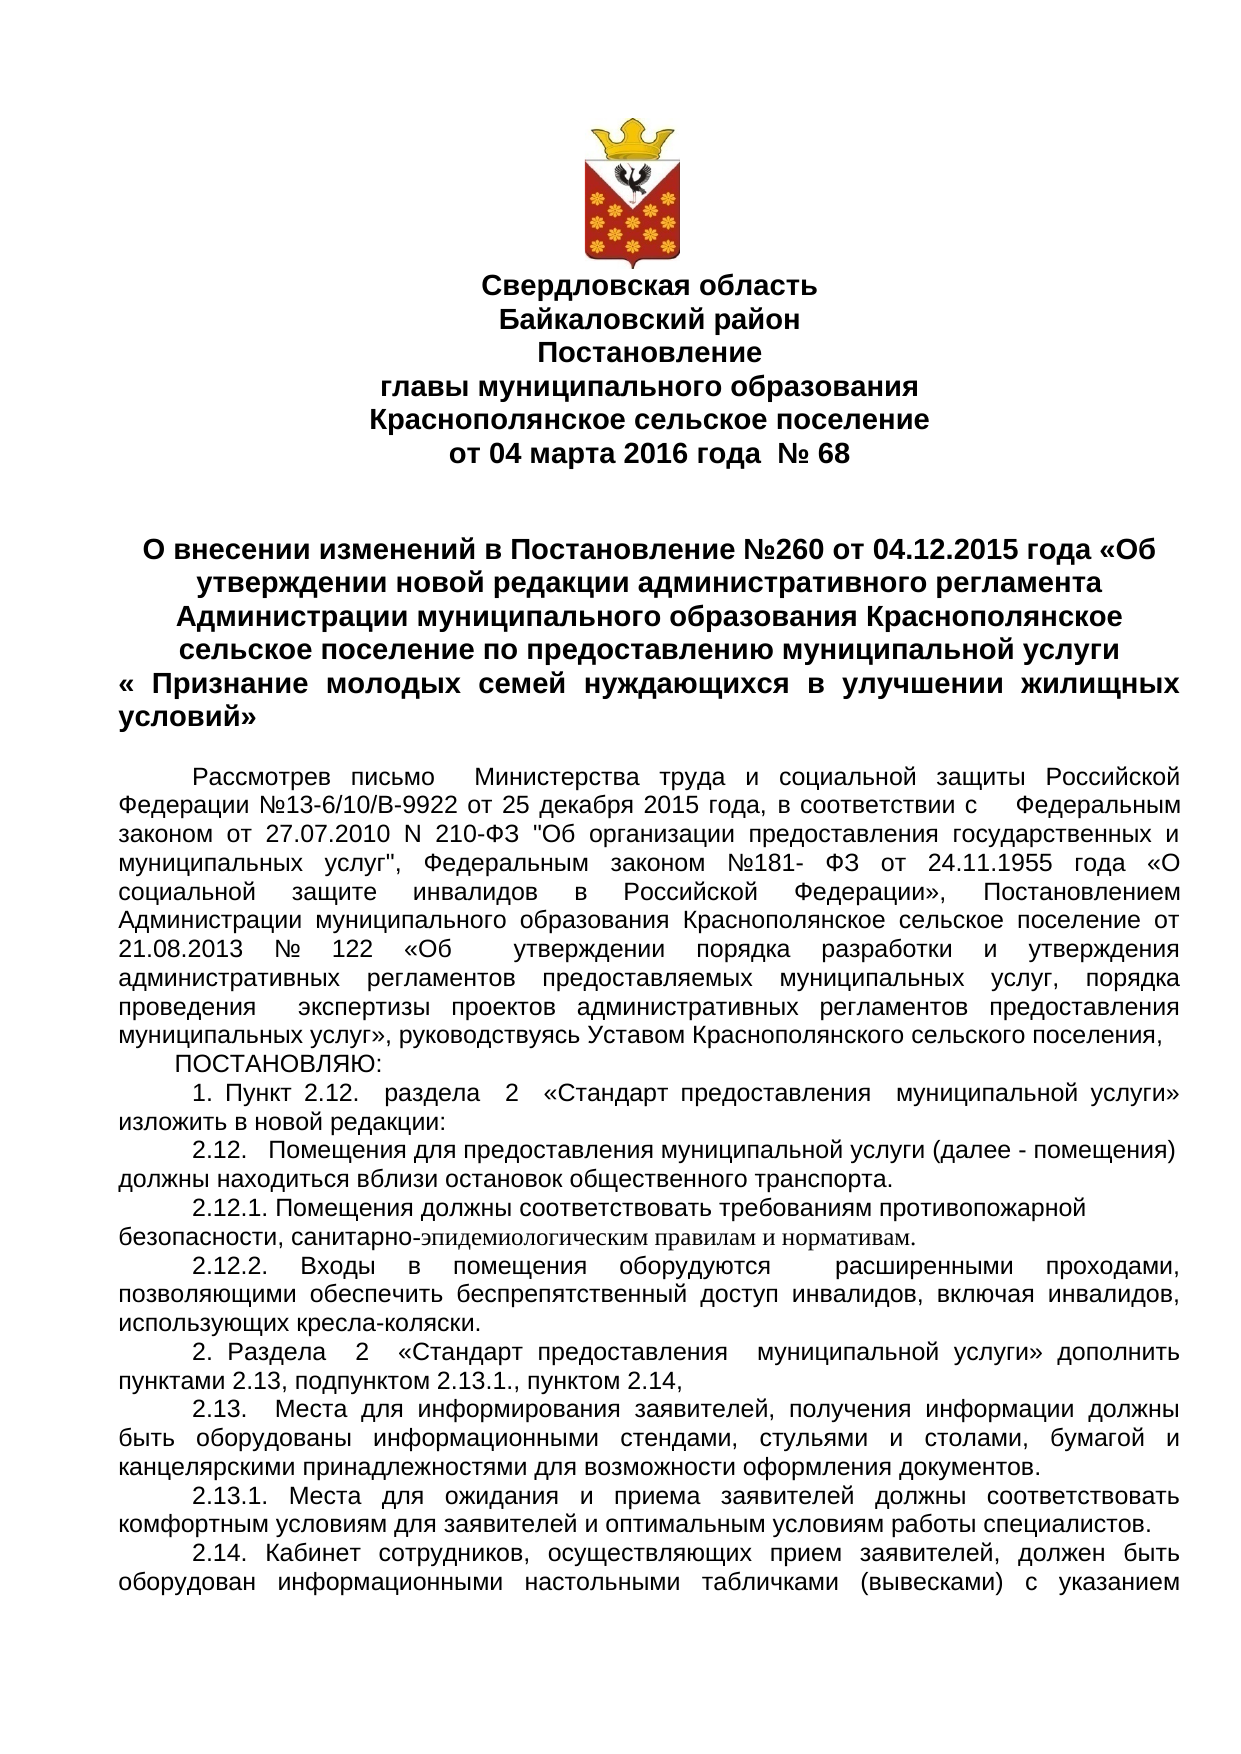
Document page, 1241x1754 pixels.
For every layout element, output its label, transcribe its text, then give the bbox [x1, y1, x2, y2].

text 2.13. Места для информирования заявителей, получения информации должны быть оборудованы информационными стендами, стульями и столами, бумагой и канцелярскими принадлежностями для возможности оформления документов. [118, 1394, 1181, 1481]
text 2.12.2. Входы в помещения оборудуются расширенными проходами, позволяющими обеспечить беспрепятственный доступ инвалидов, включая инвалидов, использующих кресла-коляски. [118, 1251, 1181, 1337]
text 2.13.1. Места для ожидания и приема заявителей должны соответствовать комфортным условиям для заявителей и оптимальным условиям работы специалистов. [118, 1481, 1181, 1538]
text главы муниципального образования [118, 369, 1181, 402]
text О внесении изменений в Постановление №260 от 04.12.2015 года «Об утверждении новой редакции административного регламента Администрации муниципального образования Краснополянское сельское поселение по предоставлению муниципальной услуги [118, 532, 1181, 666]
text Постановление [118, 335, 1181, 369]
text Рассмотрев письмо Министерства труда и социальной защиты Российской Федерации №13-6/10/В-9922 от 25 декабря 2015 года, в соответствии с Федеральным законом от 27.07.2010 N 210-ФЗ "Об организации предоставления государственных и муниципальных услуг", Федеральным законом №181- ФЗ от 24.11.1955 года «О социальной защите инвалидов в Российской Федерации», Постановлением Администрации муниципального образования Краснополянское сельское поселение от 21.08.2013 № 122 «Об утверждении порядка разработки и утверждения административных регламентов предоставляемых муниципальных услуг, порядка проведения экспертизы проектов административных регламентов предоставления муниципальных услуг», руководствуясь Уставом Краснополянского сельского поселения, [118, 762, 1181, 1049]
text ПОСТАНОВЛЯЮ: [118, 1049, 1181, 1078]
text Свердловская область [118, 268, 1181, 302]
picture [584, 118, 680, 269]
text 1. Пункт 2.12. раздела 2 «Стандарт предоставления муниципальной услуги» изложить в новой редакции: [118, 1078, 1181, 1136]
text от 04 марта 2016 года № 68 [118, 436, 1181, 469]
text Краснополянское сельское поселение [118, 402, 1181, 436]
text Байкаловский район [118, 302, 1181, 335]
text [118, 1538, 1181, 1596]
text 2. Раздела 2 «Стандарт предоставления муниципальной услуги» дополнить пунктами 2.13, подпунктом 2.13.1., пунктом 2.14, [118, 1337, 1181, 1394]
text 2.12. Помещения для предоставления муниципальной услуги (далее - помещения) должны находиться вблизи остановок общественного транспорта. [118, 1136, 1181, 1193]
title « Признание молодых семей нуждающихся в улучшении жилищных условий» [118, 666, 1181, 733]
text 2.12.1. Помещения должны соответствовать требованиям противопожарной безопасности, санитарно-эпидемиологическим правилам и нормативам. [118, 1193, 1181, 1251]
